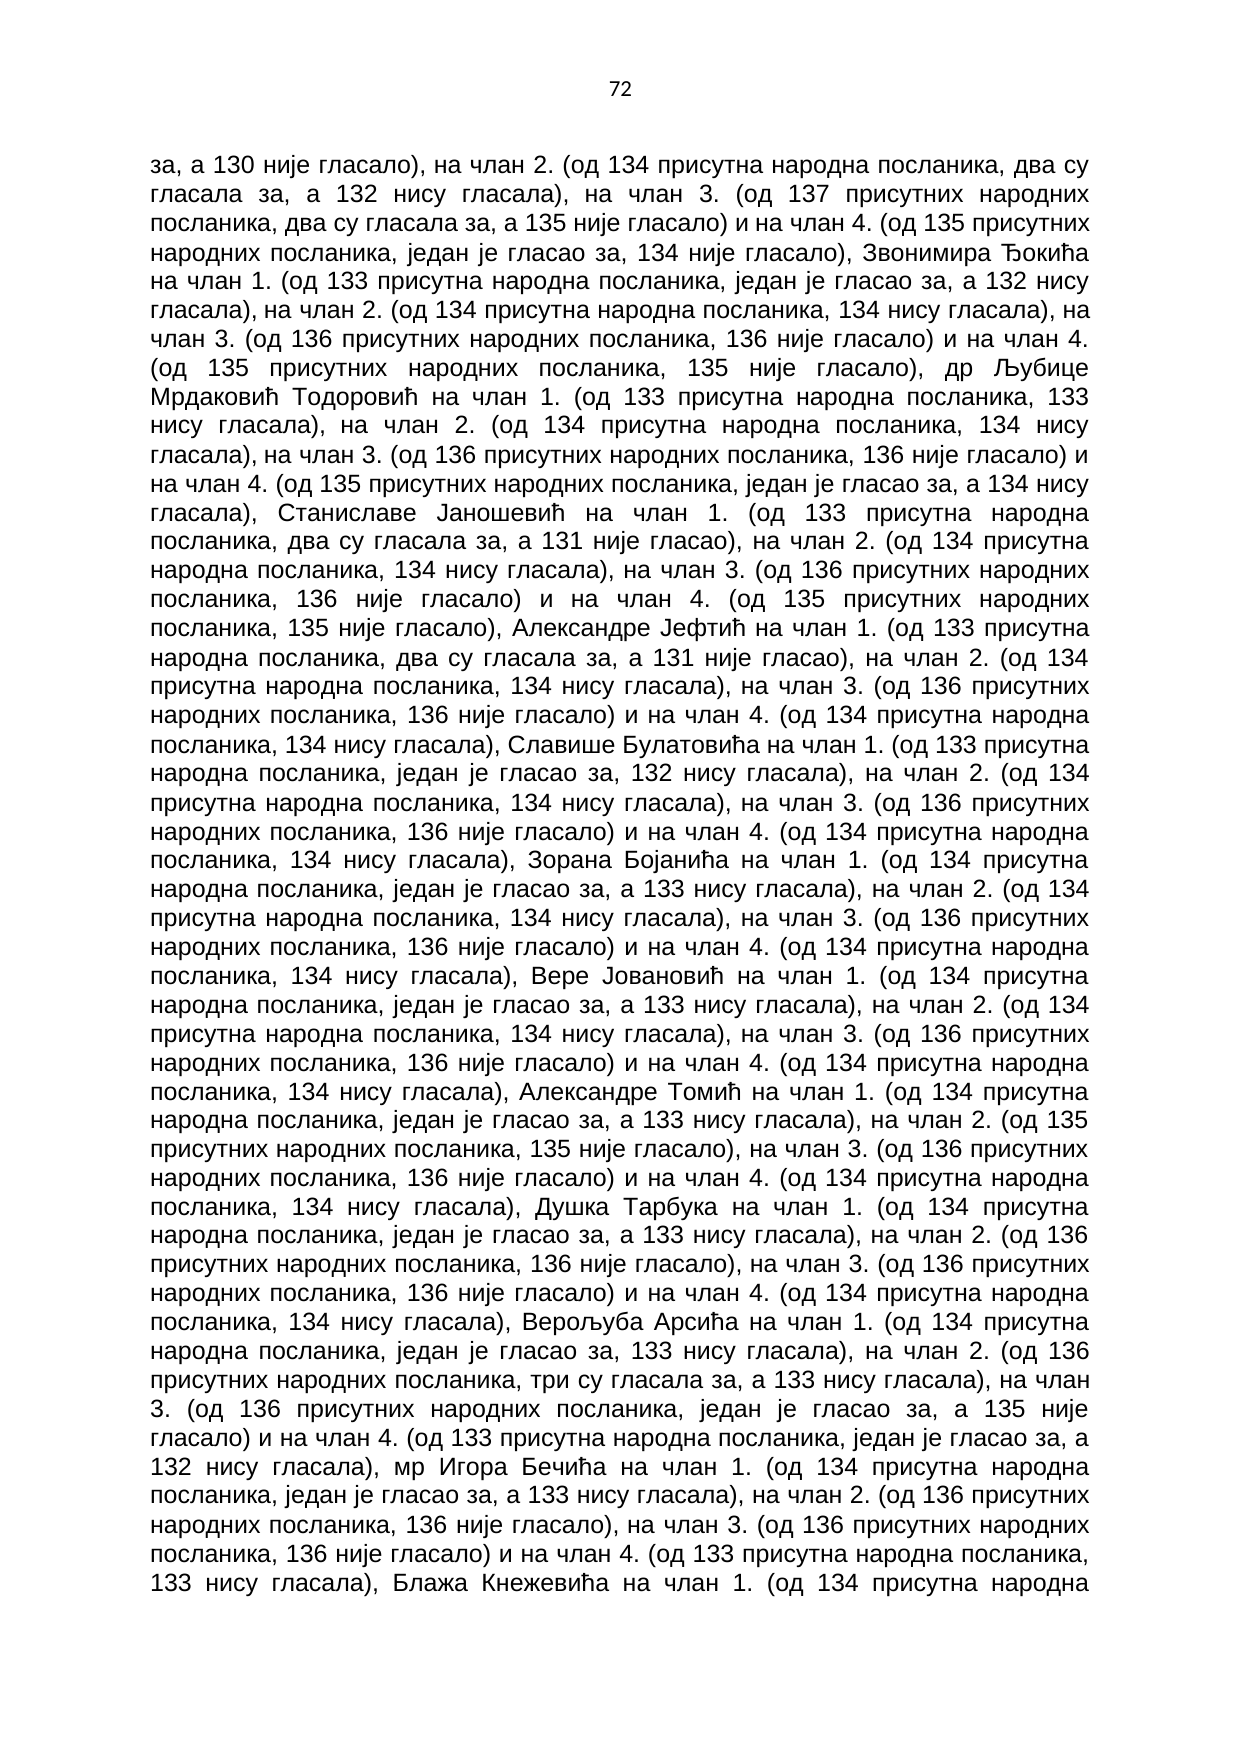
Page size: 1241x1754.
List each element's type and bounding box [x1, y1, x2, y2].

text [150, 150, 1090, 1596]
